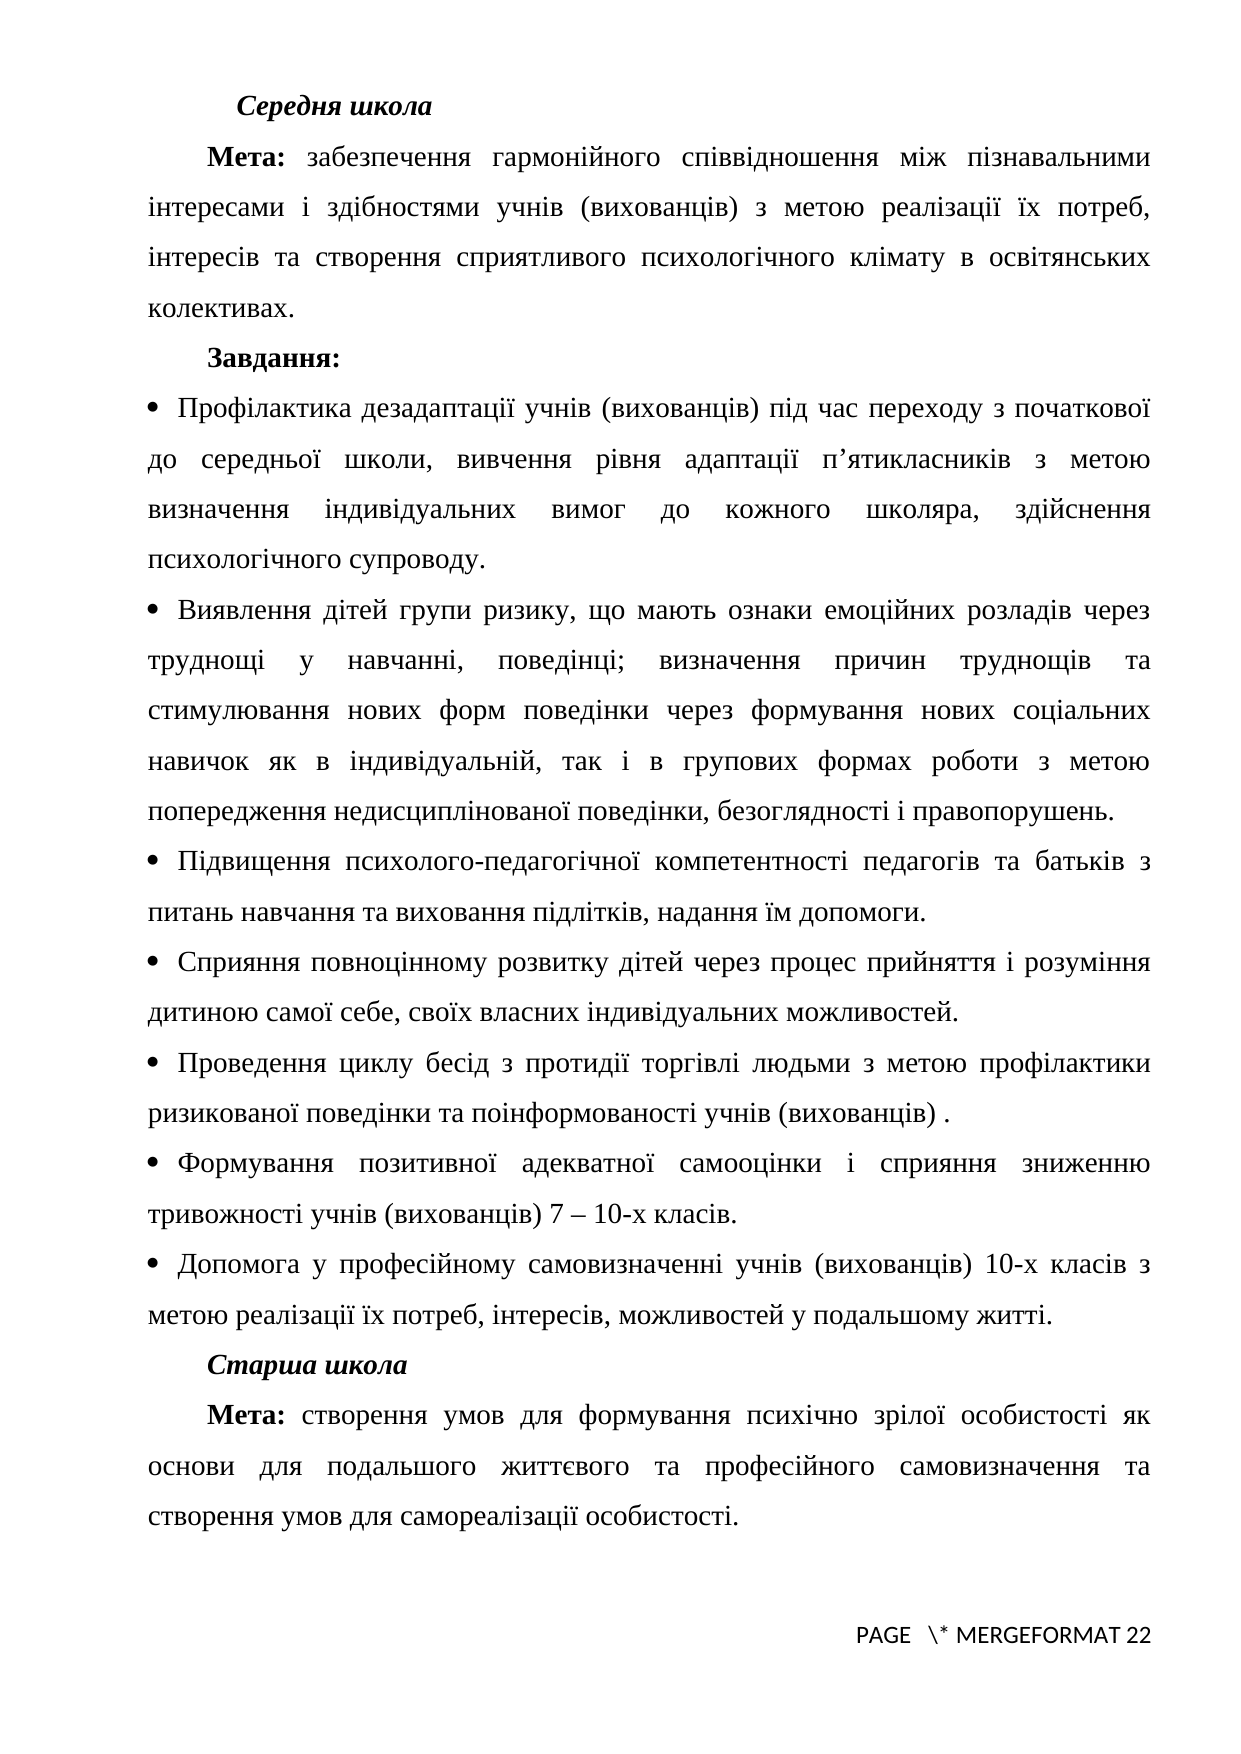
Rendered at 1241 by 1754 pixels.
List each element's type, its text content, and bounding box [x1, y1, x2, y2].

list Підвищення психолого-педагогічної компетентності педагогів та батьків з питань навчання та виховання підлітків, надання їм допомоги. [148, 843, 1152, 927]
list Виявлення дітей групи ризику, що мають ознаки емоційних розладів через труднощі у навчанні, поведінці; визначення причин труднощів та стимулювання нових форм поведінки через формування нових соціальних навичок як в індивідуальній, так і в групових формах роботи з метою попередження недисциплінованої поведінки, безоглядності і правопорушень. [148, 592, 1152, 827]
list Проведення циклу бесід з протидії торгівлі людьми з метою профілактики ризикованої поведінки та поінформованості учнів (вихованців) . [148, 1045, 1152, 1129]
text Мета: забезпечення гармонійного співвідношення між пізнавальними інтересами і здібностями учнів (вихованців) з метою реалізації їх потреб, інтересів та створення сприятливого психологічного клімату в освітянських колективах. [148, 139, 1152, 323]
text Старша школа [148, 1347, 1152, 1381]
text Середня школа [148, 88, 1152, 122]
list Профілактика дезадаптації учнів (вихованців) під час переходу з початкової до середньої школи, вивчення рівня адаптації п’ятикласників з метою визначення індивідуальних вимог до кожного школяра, здійснення психологічного супроводу. [148, 390, 1152, 575]
list Допомога у професійному самовизначенні учнів (вихованців) 10-х класів з метою реалізації їх потреб, інтересів, можливостей у подальшому житті. [148, 1246, 1152, 1330]
text Мета: створення умов для формування психічно зрілої особистості як основи для подальшого життєвого та професійного самовизначення та створення умов для самореалізації особистості. [148, 1397, 1152, 1532]
text Завдання: [148, 340, 1152, 374]
list Сприяння повноцінному розвитку дітей через процес прийняття і розуміння дитиною самої себе, своїх власних індивідуальних можливостей. [148, 944, 1152, 1028]
list Формування позитивної адекватної самооцінки і сприяння зниженню тривожності учнів (вихованців) 7 – 10-х класів. [148, 1146, 1152, 1229]
